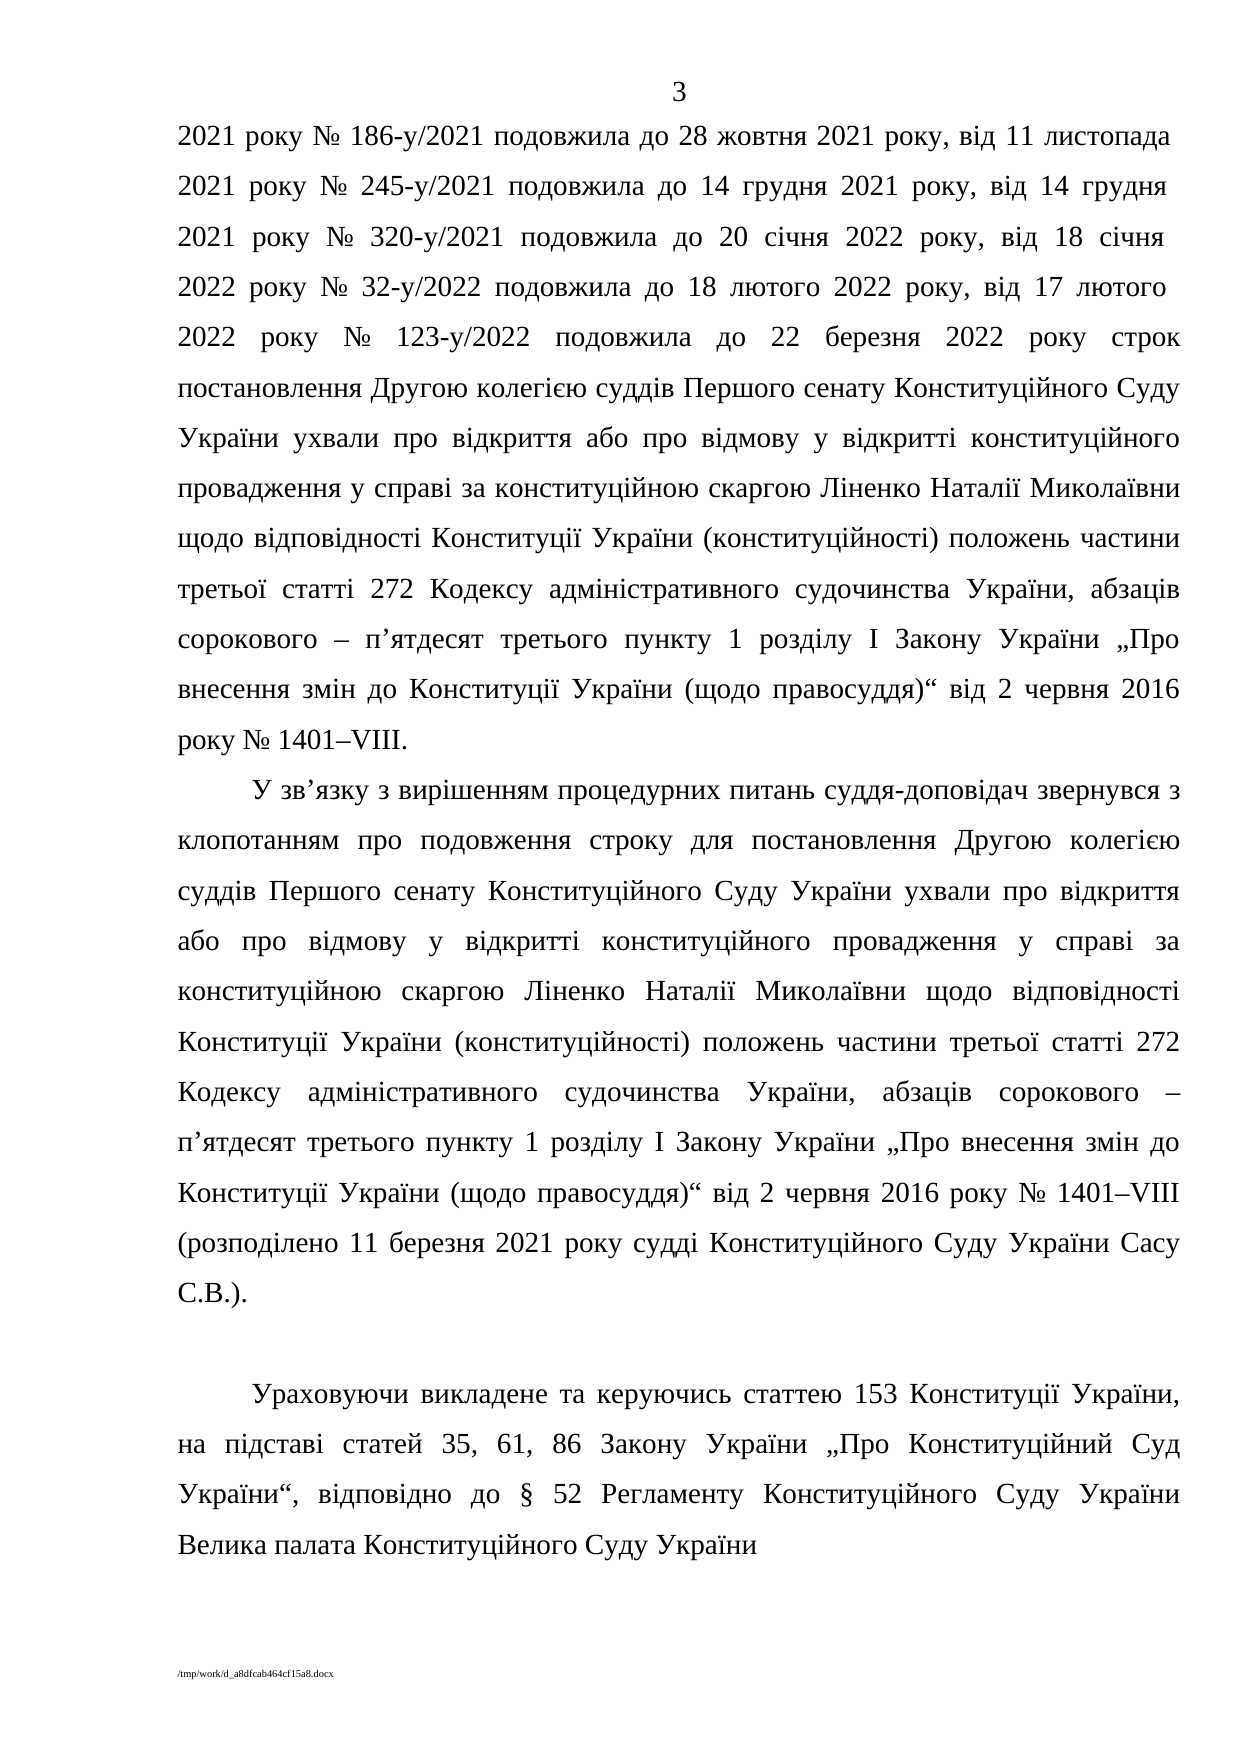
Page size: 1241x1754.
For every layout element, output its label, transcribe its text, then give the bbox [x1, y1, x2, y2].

text У зв’язку з вирішенням процедурних питань суддя-доповідач звернувся з клопотанням про подовження строку для постановлення Другою колегією суддів Першого сенату Конституційного Суду України ухвали про відкриття або про відмову у відкритті конституційного провадження у справі за конституційною скаргою Ліненко Наталії Миколаївни щодо відповідності Конституції України (конституційності) положень частини третьої статті 272 Кодексу адміністративного судочинства України, абзаців сорокового – п’ятдесят третього пункту 1 розділу I Закону України „Про внесення змін до Конституції України (щодо правосуддя)“ від 2 червня 2016 року № 1401–VIII (розподілено 11 березня 2021 року судді Конституційного Суду України Сасу С.В.). [177, 772, 1181, 1309]
text Ураховуючи викладене та керуючись статтею 153 Конституції України, на підставі статей 35, 61, 86 Закону України „Про Конституційний Суд України“, відповідно до § 52 Регламенту Конституційного Суду України Велика палата Конституційного Суду України [177, 1376, 1181, 1560]
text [177, 118, 1181, 755]
